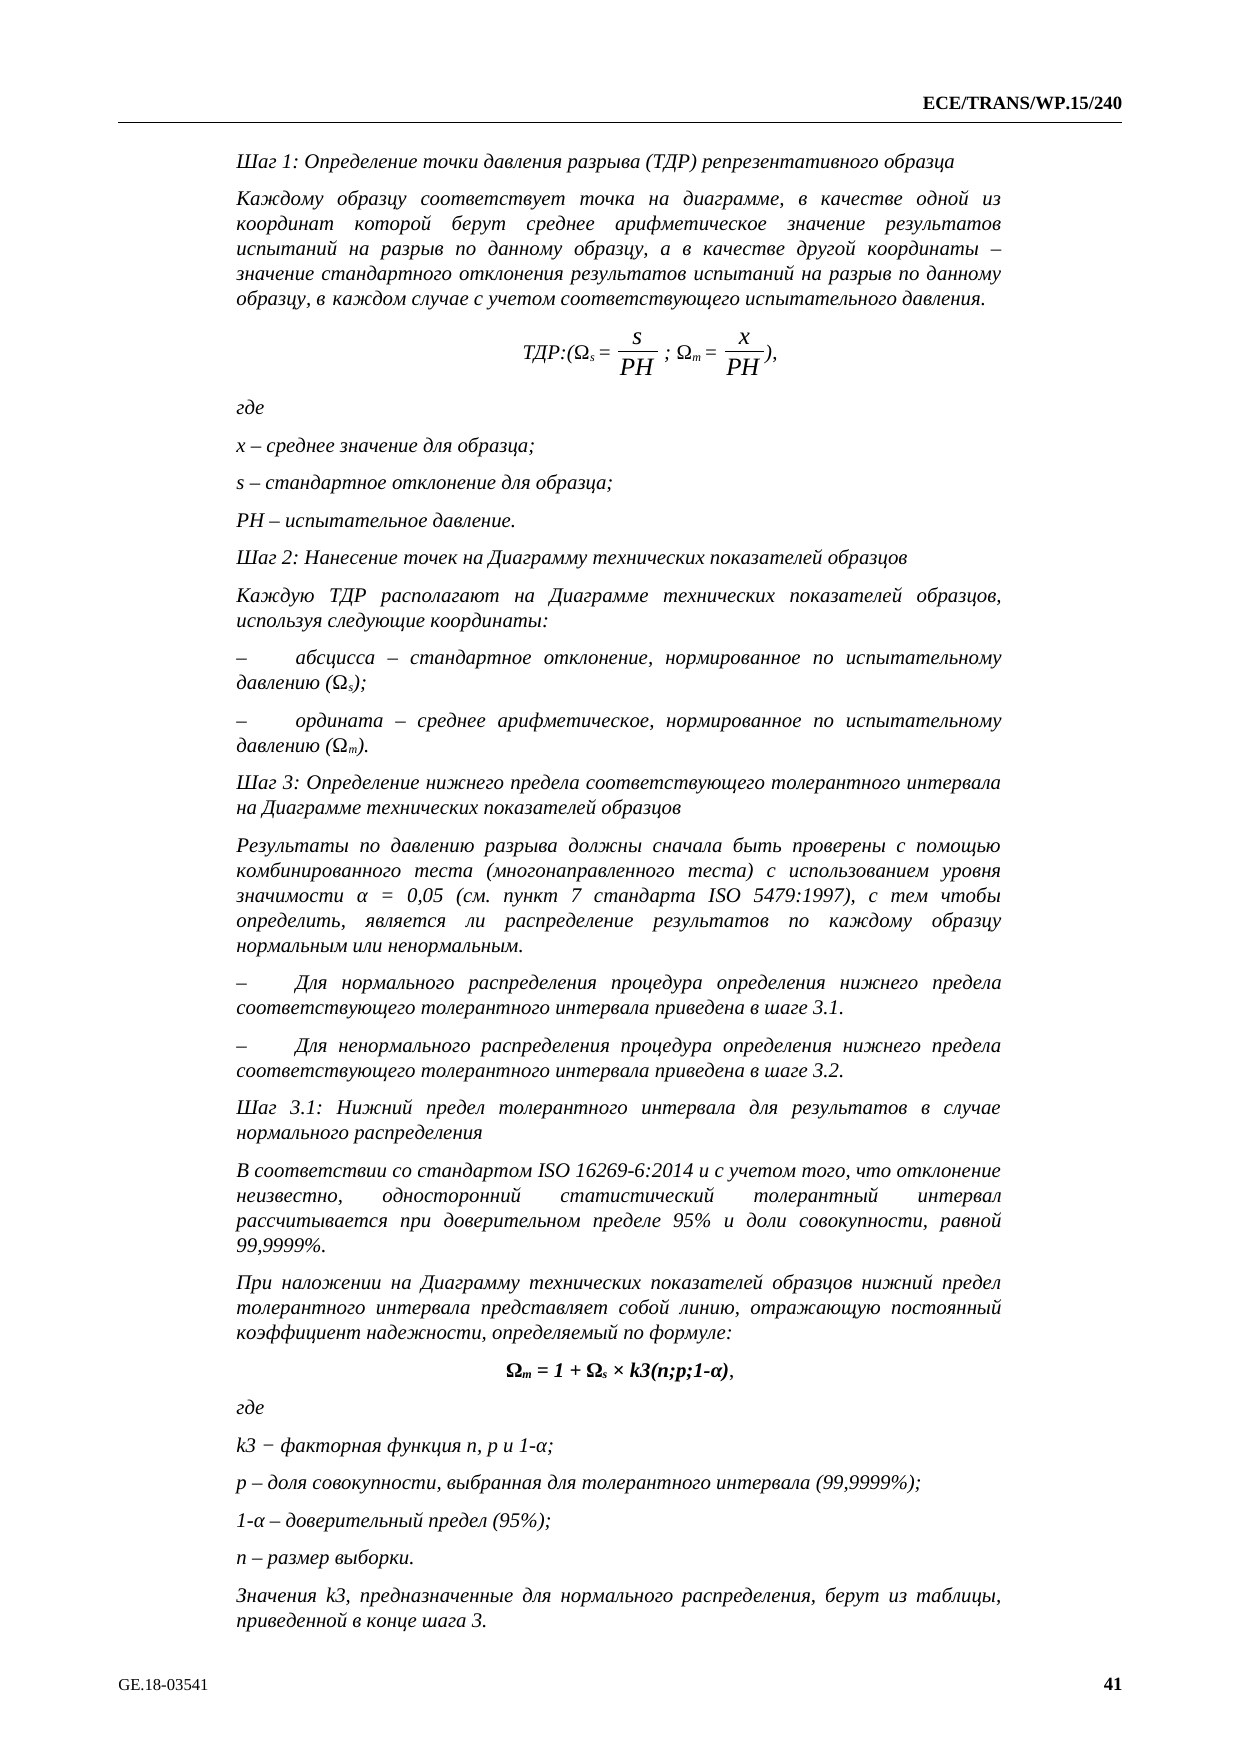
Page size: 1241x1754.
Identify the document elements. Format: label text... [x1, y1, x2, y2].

text ТДР:(Ωs = ; Ωm = ), [295, 323, 1004, 382]
text где [236, 394, 1004, 419]
text Шаг 2: Нанесение точек на Диаграмму технических показателей образцов [236, 544, 1004, 569]
text Результаты по давлению разрыва должны сначала быть проверены с помощью комбинированного теста (многонаправленного теста) с использованием уровня значимости α = 0,05 (см. пункт 7 стандарта ISO 5479:1997), с тем чтобы определить, является ли распределение результатов по каждому образцу нормальным или ненормальным. [236, 832, 1004, 957]
text 1-α – доверительный предел (95%); [236, 1507, 1004, 1532]
text При наложении на Диаграмму технических показателей образцов нижний предел толерантного интервала представляет собой линию, отражающую постоянный коэффициент надежности, определяемый по формуле: [236, 1269, 1004, 1344]
text Шаг 3.1: Нижний предел толерантного интервала для результатов в случае нормального распределения [236, 1094, 1004, 1144]
text – Для ненормального распределения процедура определения нижнего предела соответствующего толерантного интервала приведена в шаге 3.2. [236, 1032, 1004, 1082]
text k3 − факторная функция n, р и 1-α; [236, 1432, 1004, 1457]
text Каждую ТДР располагают на Диаграмме технических показателей образцов, используя следующие координаты: [236, 582, 1004, 632]
text Ωm = 1 + Ωs × k3(n;p;1-α), [236, 1357, 1004, 1382]
text р – доля совокупности, выбранная для толерантного интервала (99,9999%); [236, 1469, 1004, 1494]
text – ордината – среднее арифметическое, нормированное по испытательному давлению (Ωm). [236, 707, 1004, 757]
text Шаг 3: Определение нижнего предела соответствующего толерантного интервала на Диаграмме технических показателей образцов [236, 769, 1004, 819]
text – абсцисса – стандартное отклонение, нормированное по испытательному давлению (Ωs); [236, 644, 1004, 694]
text s – стандартное отклонение для образца; [236, 469, 1004, 494]
text Значения k3, предназначенные для нормального распределения, берут из таблицы, приведенной в конце шага 3. [236, 1582, 1004, 1632]
text PH – испытательное давление. [236, 507, 1004, 532]
text Шаг 1: Определение точки давления разрыва (ТДР) репрезентативного образца [236, 148, 1004, 173]
text В соответствии со стандартом ISO 16269-6:2014 и с учетом того, что отклонение неизвестно, односторонний статистический толерантный интервал рассчитывается при доверительном пределе 95% и доли совокупности, равной 99,9999%. [236, 1157, 1004, 1257]
text n – размер выборки. [236, 1544, 1004, 1569]
text – Для нормального распределения процедура определения нижнего предела соответствующего толерантного интервала приведена в шаге 3.1. [236, 969, 1004, 1019]
text х – среднее значение для образца; [236, 432, 1004, 457]
text Каждому образцу соответствует точка на диаграмме, в качестве одной из координат которой берут среднее арифметическое значение результатов испытаний на разрыв по данному образцу, а в качестве другой координаты – значение стандартного отклонения результатов испытаний на разрыв по данному образцу, в каждом случае с учетом соответствующего испытательного давления. [236, 185, 1004, 310]
text где [236, 1394, 1004, 1419]
